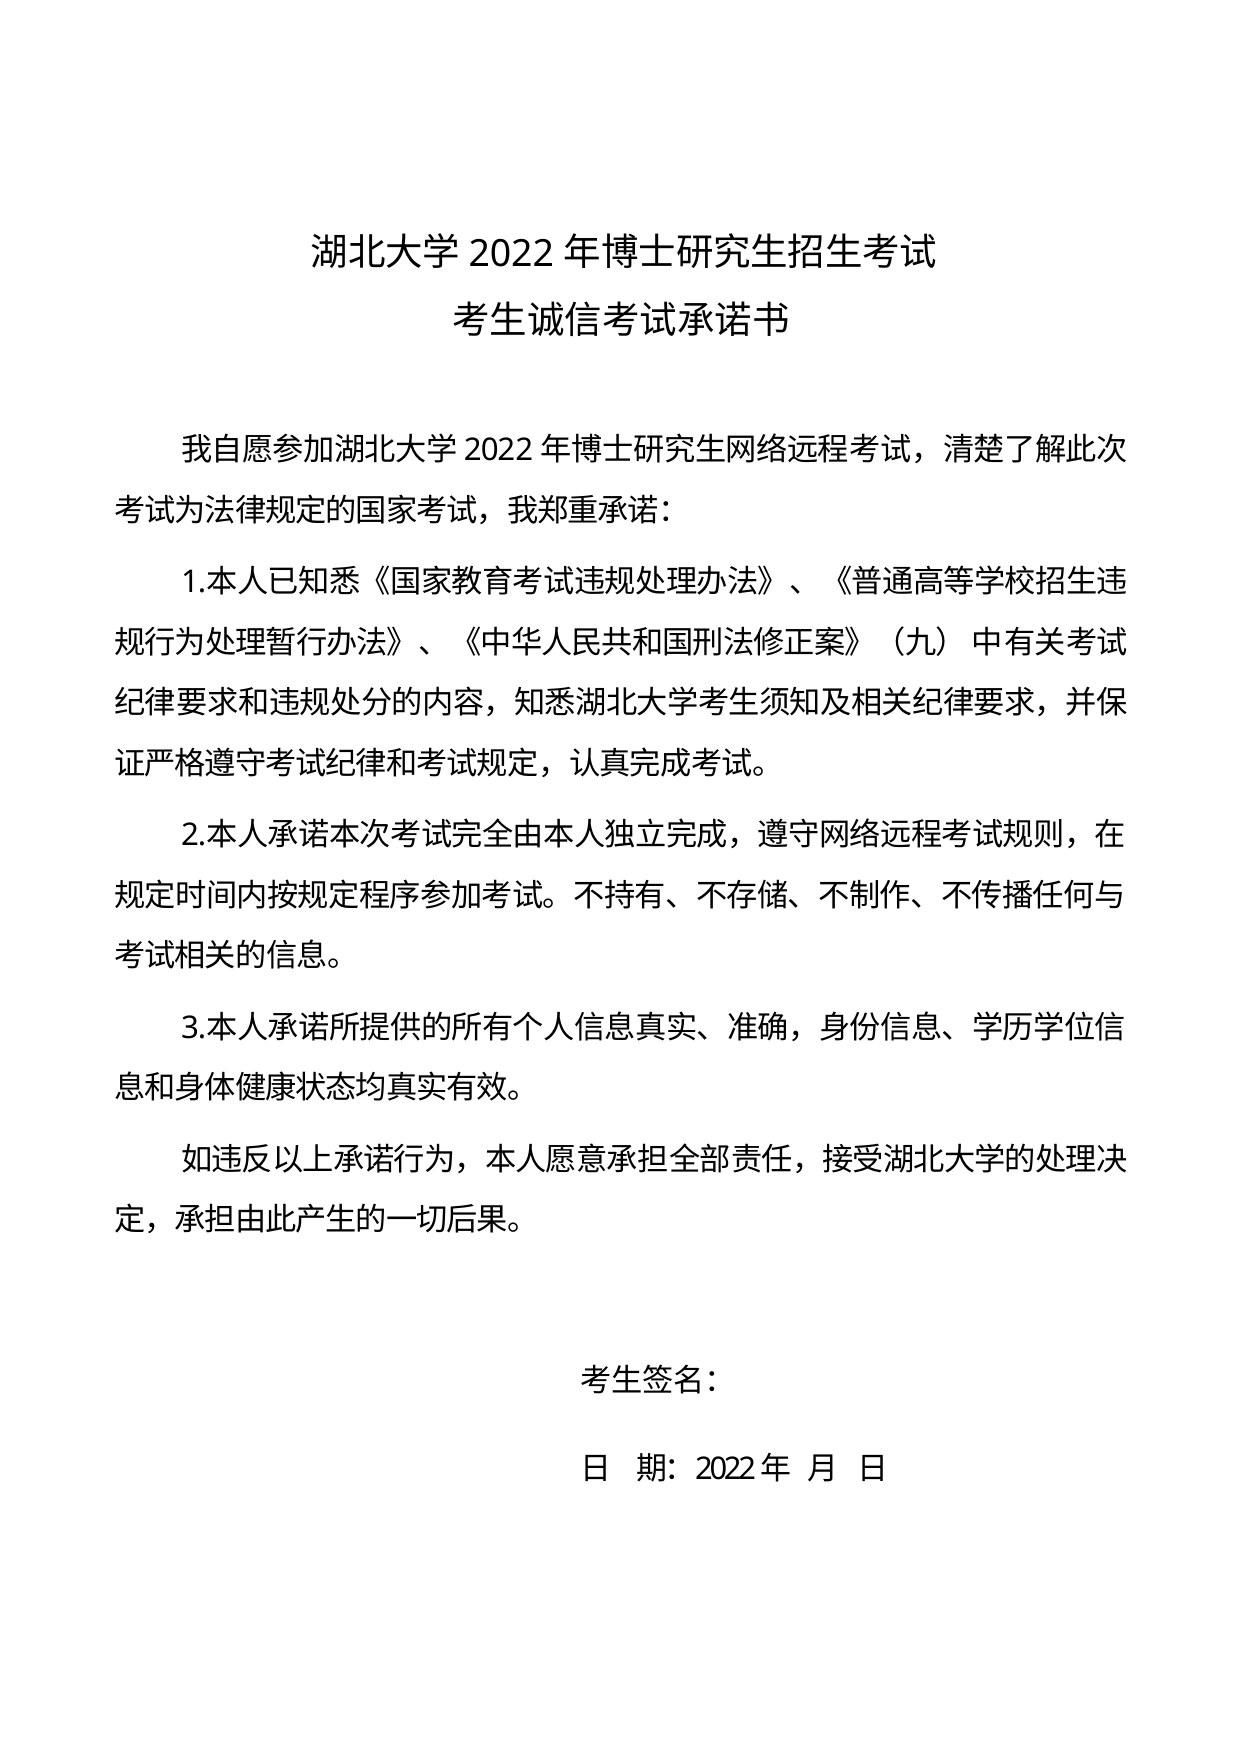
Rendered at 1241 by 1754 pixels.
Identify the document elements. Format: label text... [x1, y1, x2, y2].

text 考生诚信考试承诺书 [114, 296, 1136, 342]
text 湖北大学 2022 年博士研究生招生考试 [114, 238, 1136, 296]
text 我自愿参加湖北大学2022年博士研究生网络远程考试，清楚了解此次考试为法律规定的国家考试，我郑重承诺： [114, 424, 1128, 530]
text 2.本人承诺本次考试完全由本人独立完成，遵守网络远程考试规则，在规定时间内按规定程序参加考试。不持有、不存储、不制作、不传播任何与考试相关的信息。 [114, 809, 1128, 976]
text 日 期：2022 年 月 日 [114, 1452, 1136, 1487]
text 3.本人承诺所提供的所有个人信息真实、准确，身份信息、学历学位信息和身体健康状态均真实有效。 [114, 1002, 1128, 1108]
text 考生签名： [114, 1364, 1136, 1398]
text 如违反以上承诺行为，本人愿意承担全部责任，接受湖北大学的处理决定，承担由此产生的一切后果。 [114, 1134, 1128, 1240]
text 1.本人已知悉《国家教育考试违规处理办法》、《普通高等学校招生违规行为处理暂行办法》、《中华人民共和国刑法修正案》（九） 中有关考试纪律要求和违规处分的内容，知悉湖北大学考生须知及相关纪律要求，并保证严格遵守考试纪律和考试规定，认真完成考试。 [114, 556, 1128, 783]
